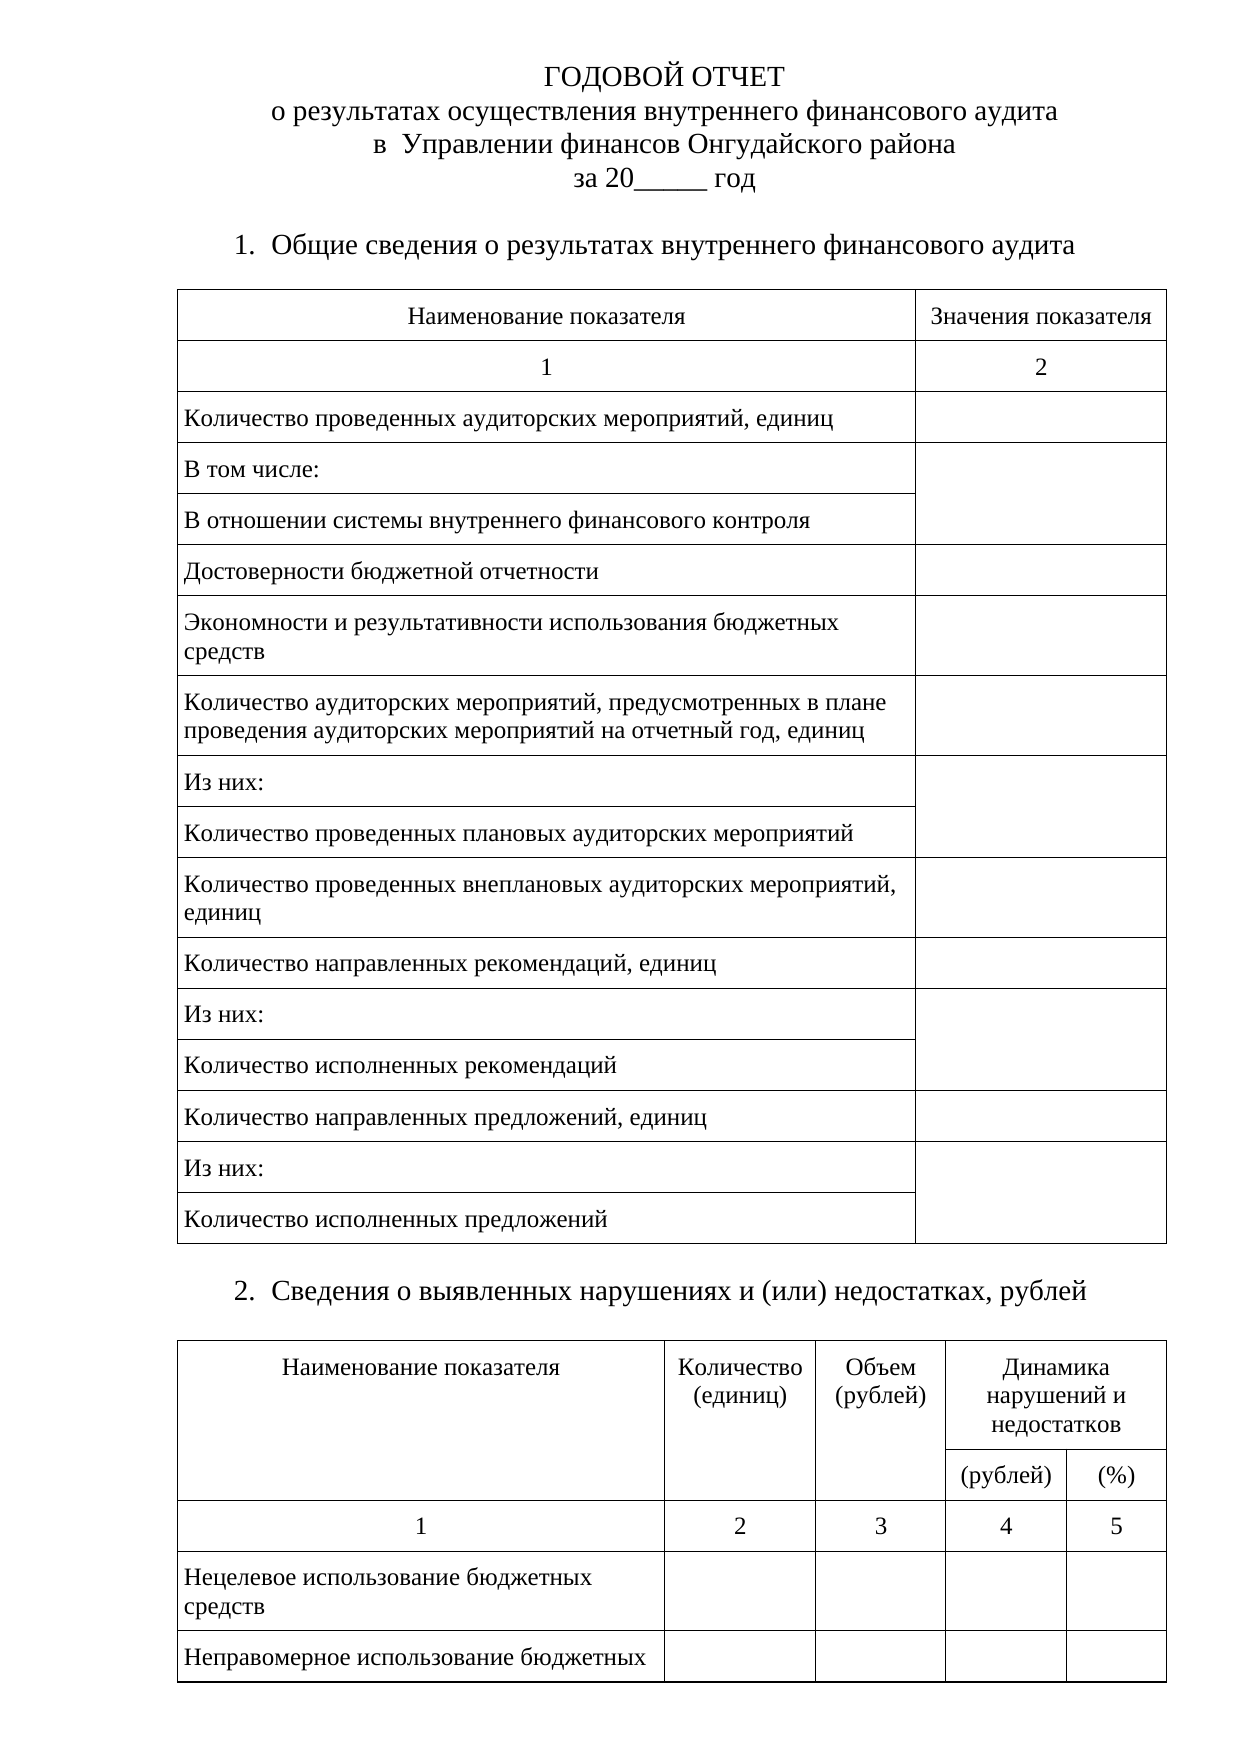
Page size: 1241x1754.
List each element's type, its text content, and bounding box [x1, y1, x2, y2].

table_cell [916, 989, 1166, 1090]
table_header Наименование показателя [178, 290, 915, 340]
table_cell Количество проведенных аудиторских мероприятий, единиц [178, 392, 915, 442]
table_cell Количество исполненных предложений [178, 1193, 915, 1243]
table_cell В том числе: [178, 443, 915, 493]
table_header Динамика нарушений и недостатков [946, 1341, 1166, 1448]
table_cell (рублей) [946, 1450, 1066, 1499]
table_header Объем (рублей) [816, 1341, 945, 1499]
table_cell [916, 858, 1166, 937]
table_cell [916, 443, 1166, 544]
table_cell 5 [1067, 1501, 1166, 1551]
table_cell [665, 1631, 815, 1681]
table_cell [1067, 1552, 1166, 1630]
table_cell Количество проведенных внеплановых аудиторских мероприятий, единиц [178, 858, 915, 937]
table_cell Нецелевое использование бюджетных средств [178, 1552, 664, 1630]
table_cell Количество направленных предложений, единиц [178, 1091, 915, 1141]
table_cell [816, 1631, 945, 1681]
table_cell [916, 756, 1166, 857]
table_cell [946, 1552, 1066, 1630]
table_cell [916, 676, 1166, 755]
table_cell Из них: [178, 1142, 915, 1192]
table_cell [916, 596, 1166, 675]
table_cell Из них: [178, 989, 915, 1039]
table_cell Количество исполненных рекомендаций [178, 1040, 915, 1090]
table_cell [946, 1631, 1066, 1681]
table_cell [178, 1631, 664, 1681]
table_cell 2 [665, 1501, 815, 1551]
table_cell В отношении системы внутреннего финансового контроля [178, 494, 915, 544]
table_cell Количество направленных рекомендаций, единиц [178, 938, 915, 988]
table_cell Достоверности бюджетной отчетности [178, 545, 915, 595]
table_cell [816, 1552, 945, 1630]
table_cell (%) [1067, 1450, 1166, 1499]
list Сведения о выявленных нарушениях и (или) недостатках, рублей [233, 1273, 1152, 1306]
table_cell Количество аудиторских мероприятий, предусмотренных в плане проведения аудиторских мероприятий на отчетный год, единиц [178, 676, 915, 755]
table_cell 1 [178, 341, 915, 391]
table_header Значения показателя [916, 290, 1166, 340]
text за 20_____ год [177, 160, 1152, 193]
text ГОДОВОЙ ОТЧЕТ [177, 59, 1152, 93]
table_cell [665, 1552, 815, 1630]
text в Управлении финансов Онгудайского района [177, 126, 1152, 160]
table_cell [916, 545, 1166, 595]
table_cell [916, 1091, 1166, 1141]
table_cell Экономности и результативности использования бюджетных средств [178, 596, 915, 675]
table_header Наименование показателя [178, 1341, 664, 1499]
list Общие сведения о результатах внутреннего финансового аудита [233, 227, 1152, 260]
table_cell 1 [178, 1501, 664, 1551]
table_cell Количество проведенных плановых аудиторских мероприятий [178, 807, 915, 857]
table_cell [916, 1142, 1166, 1243]
table_cell 3 [816, 1501, 945, 1551]
text о результатах осуществления внутреннего финансового аудита [177, 93, 1152, 126]
table_cell [916, 938, 1166, 988]
table_cell 2 [916, 341, 1166, 391]
table_cell 4 [946, 1501, 1066, 1551]
table_cell Из них: [178, 756, 915, 806]
table_cell [916, 392, 1166, 442]
table_cell [1067, 1631, 1166, 1681]
table_header Количество (единиц) [665, 1341, 815, 1499]
